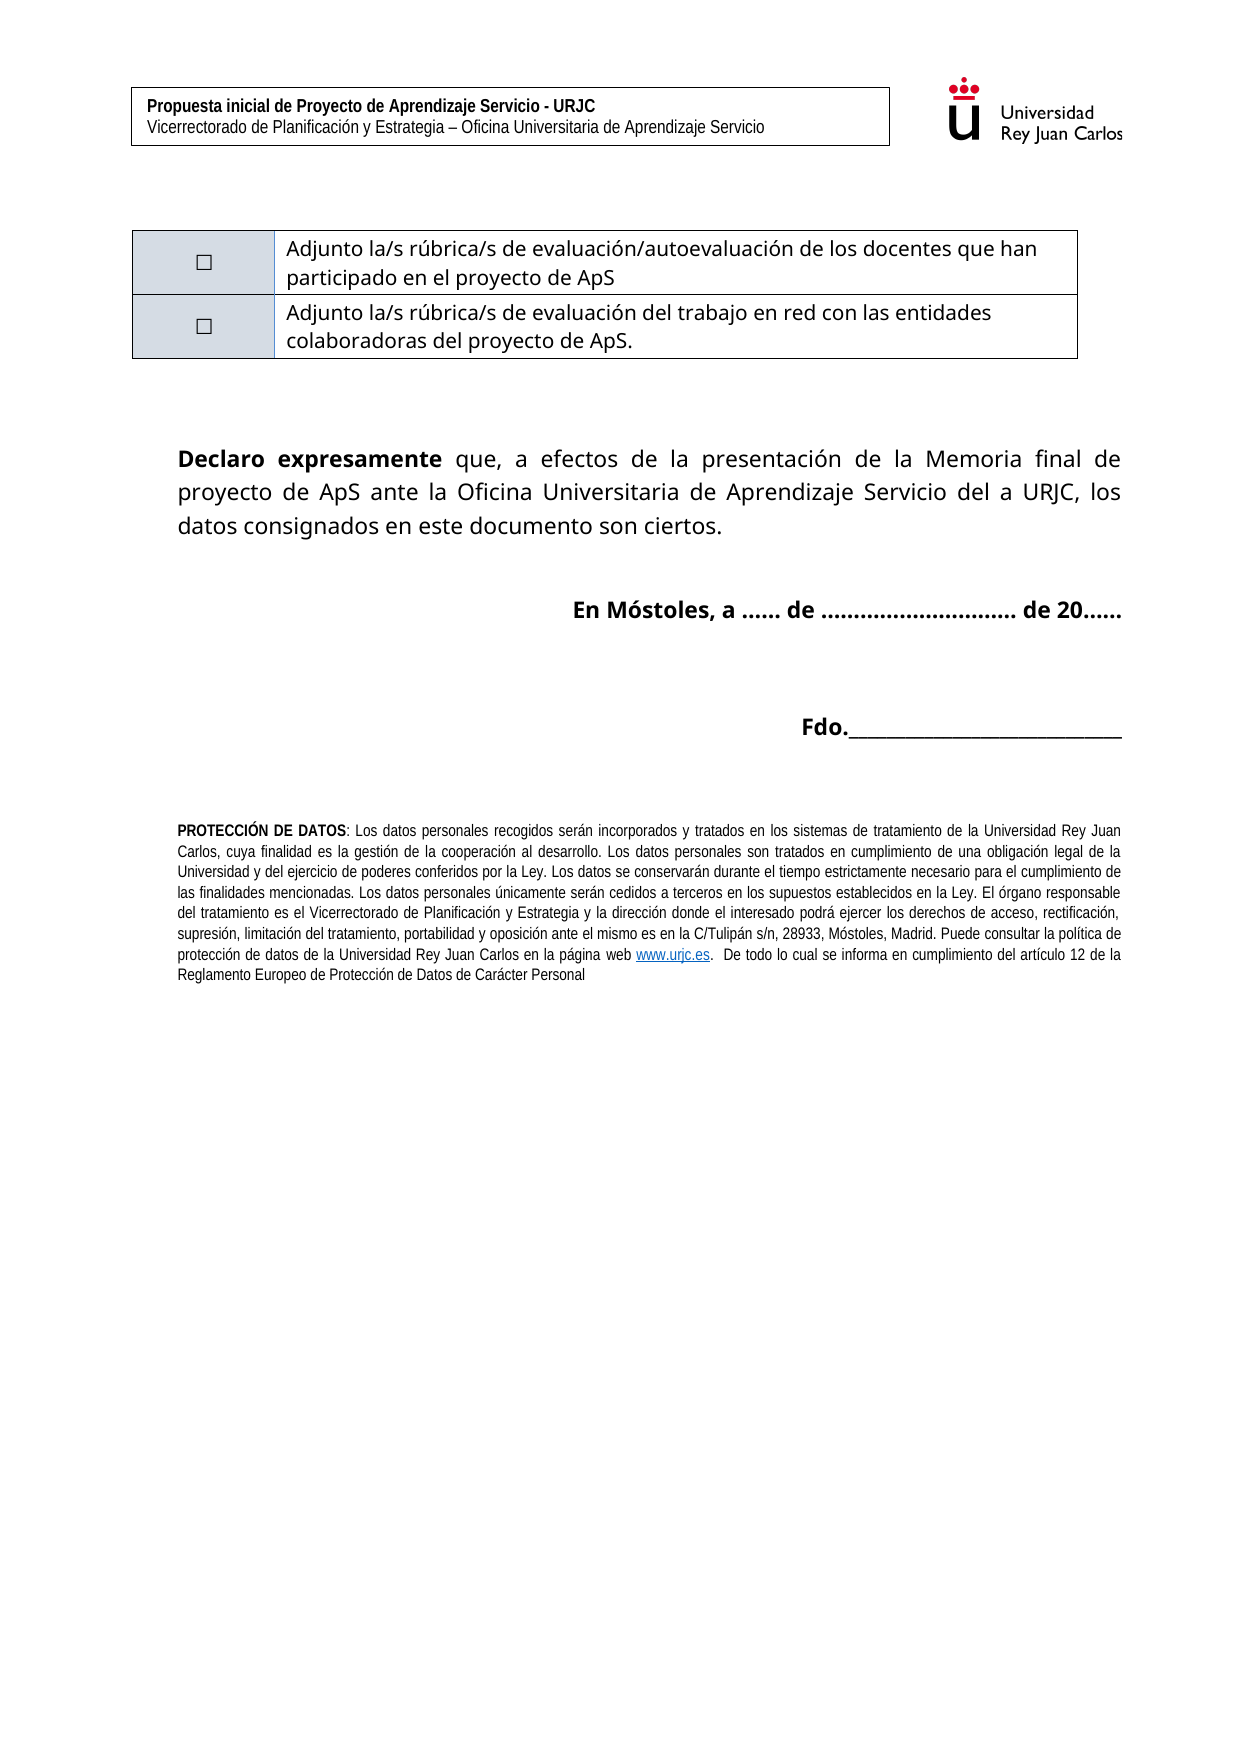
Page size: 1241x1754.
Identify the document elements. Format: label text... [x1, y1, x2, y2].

table_cell Adjunto la/s rúbrica/s de evaluación/autoevaluación de los docentes que han participado en el proyecto de ApS [275, 231, 1077, 294]
text PROTECCIÓN DE DATOS: Los datos personales recogidos serán incorporados y tratados en los sistemas de tratamiento de la Universidad Rey Juan Carlos, cuya finalidad es la gestión de la cooperación al desarrollo. Los datos personales son tratados en cumplimiento de una obligación legal de la Universidad y del ejercicio de poderes conferidos por la Ley. Los datos se conservarán durante el tiempo estrictamente necesario para el cumplimiento de las finalidades mencionadas. Los datos personales únicamente serán cedidos a terceros en los supuestos establecidos en la Ley. El órgano responsable del tratamiento es el Vicerrectorado de Planificación y Estrategia y la dirección donde el interesado podrá ejercer los derechos de acceso, rectificación, supresión, limitación del tratamiento, portabilidad y oposición ante el mismo es en la C/Tulipán s/n, 28933, Móstoles, Madrid. Puede consultar la política de protección de datos de la Universidad Rey Juan Carlos en la página web www.urjc.es. De todo lo cual se informa en cumplimiento del artículo 12 de la Reglamento Europeo de Protección de Datos de Carácter Personal [177, 821, 1122, 984]
text Declaro expresamente que, a efectos de la presentación de la Memoria final de proyecto de ApS ante la Oficina Universitaria de Aprendizaje Servicio del a URJC, los datos consignados en este documento son ciertos. [177, 443, 1122, 541]
text En Móstoles, a …… de ………………………… de 20…… [414, 594, 1122, 625]
text Fdo._____________________________ [177, 711, 1122, 742]
table_cell Adjunto la/s rúbrica/s de evaluación del trabajo en red con las entidades colaboradoras del proyecto de ApS. [275, 295, 1077, 358]
picture [949, 77, 1123, 144]
